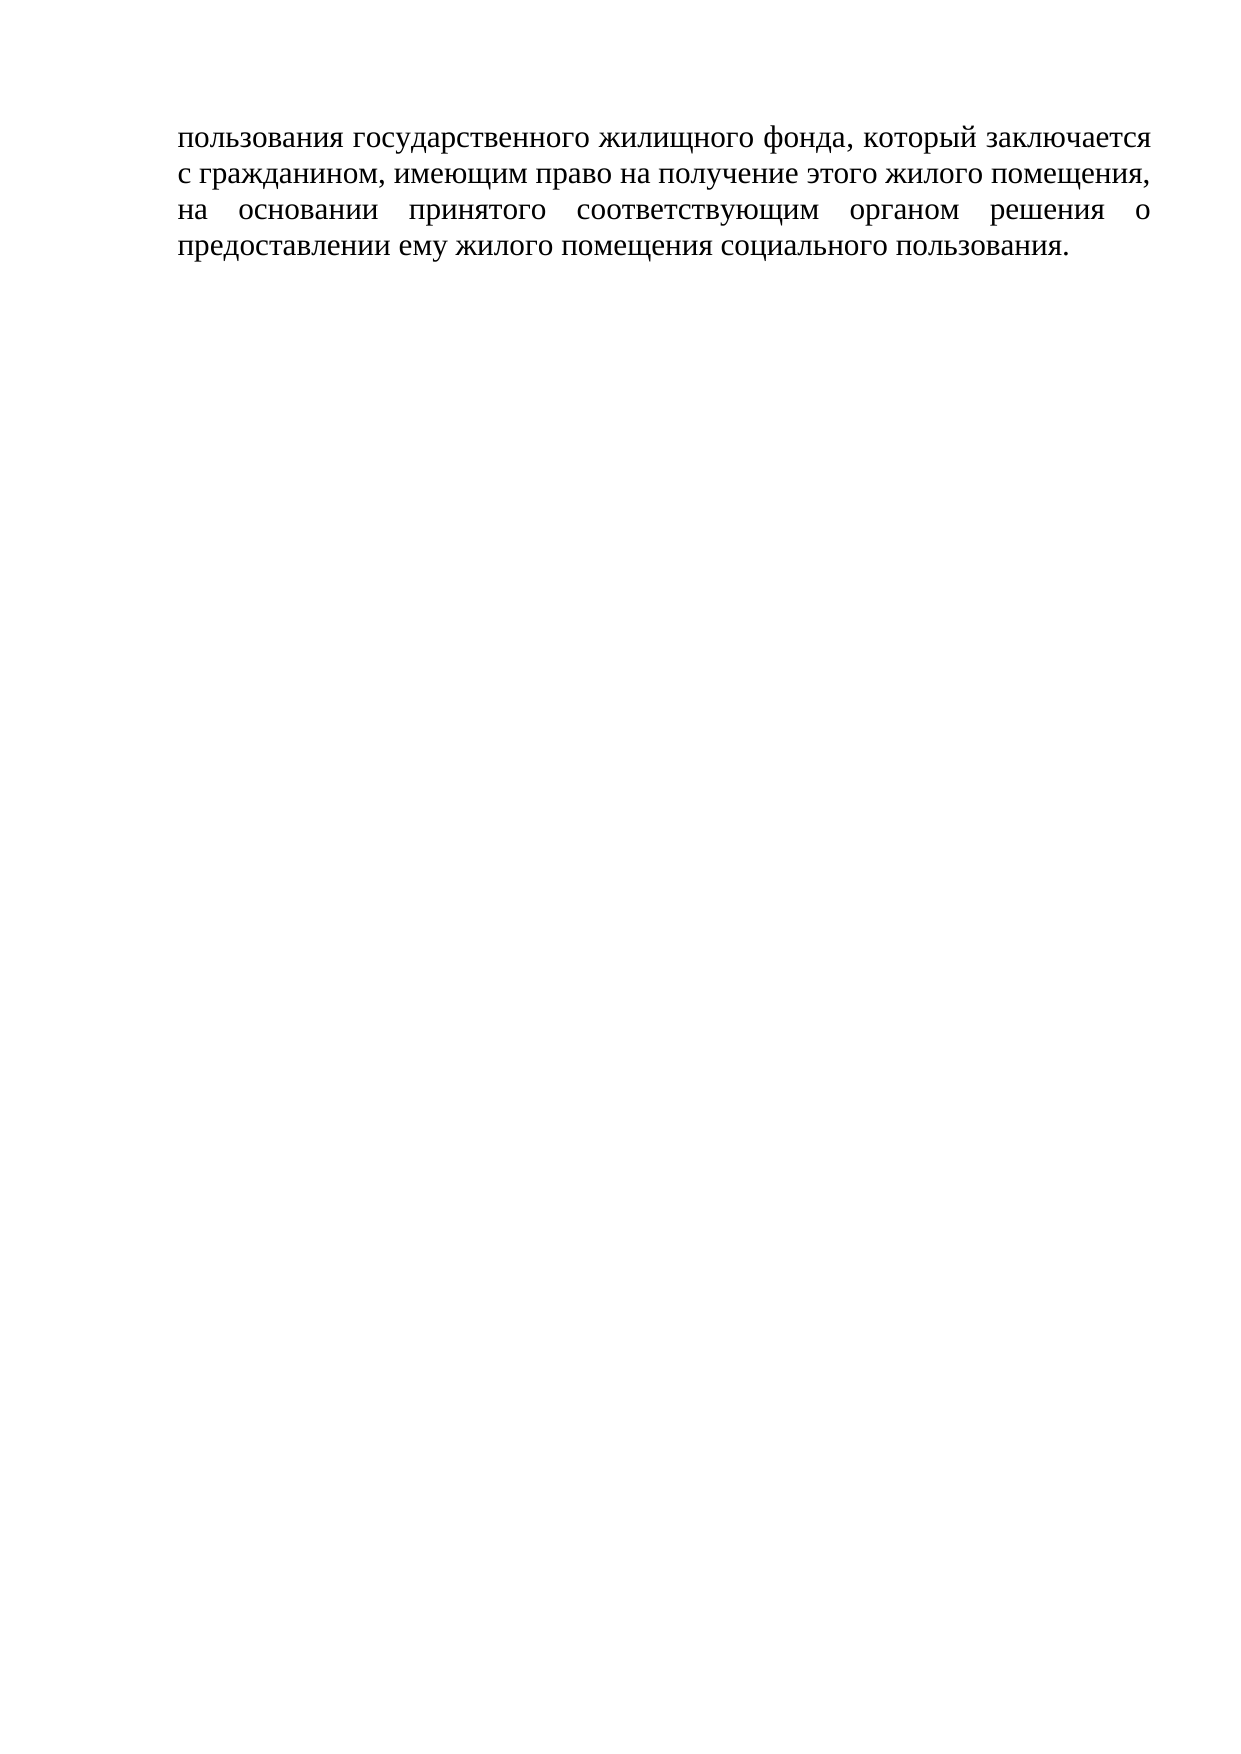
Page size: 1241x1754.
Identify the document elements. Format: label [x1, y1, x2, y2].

text [177, 118, 1152, 262]
